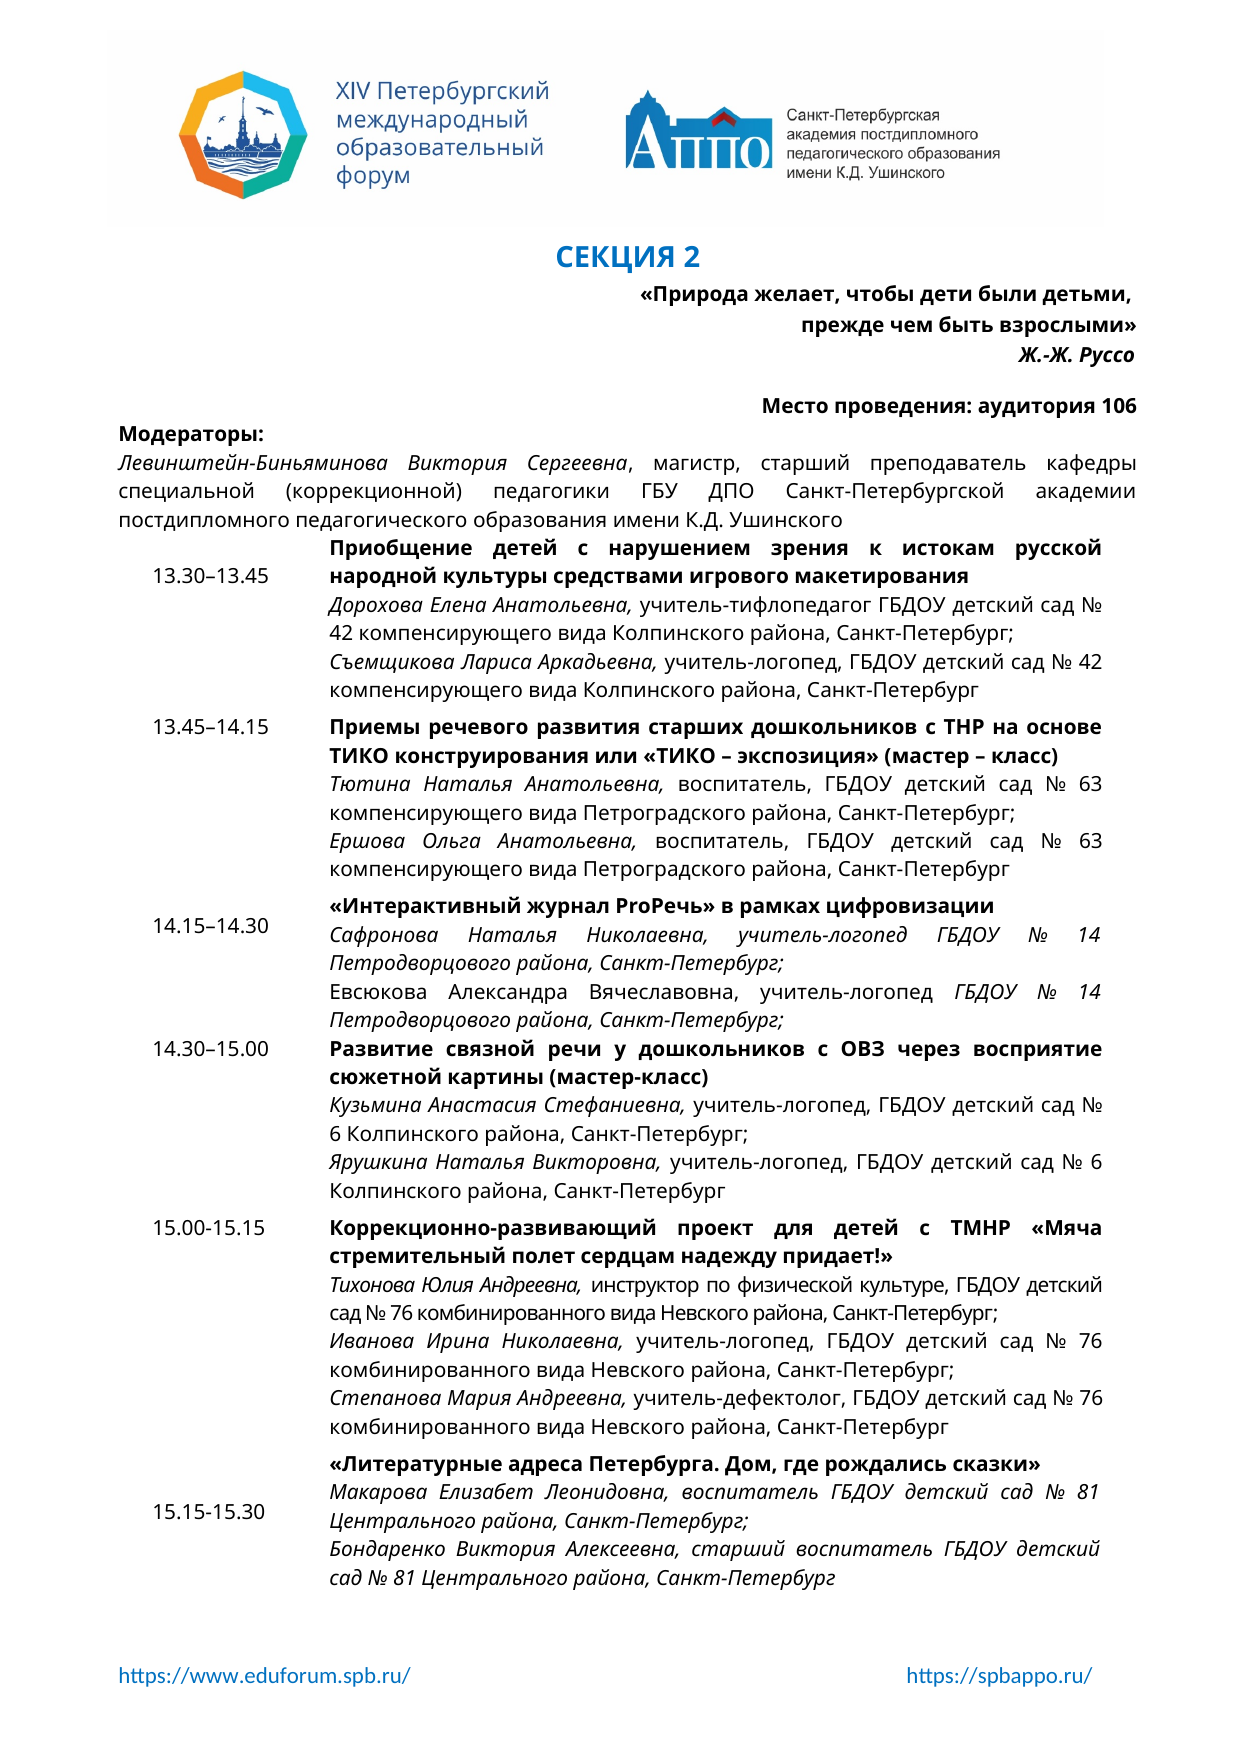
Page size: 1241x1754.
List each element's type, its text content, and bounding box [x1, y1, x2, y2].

table_cell Коррекционно-развивающий проект для детей с ТМНР «Мяча стремительный полет сердцам надежду придает!» Тихонова Юлия Андреевна, инструктор по физической культуре, ГБДОУ детский сад № 76 комбинированного вида Невского района, Санкт-Петербург; Иванова Ирина Николаевна, учитель-логопед, ГБДОУ детский сад № 76 комбинированного вида Невского района, Санкт-Петербург; Степанова Мария Андреевна, учитель-дефектолог, ГБДОУ детский сад № 76 комбинированного вида Невского района, Санкт-Петербург «Литературные адреса Петербурга. Дом, где рождались сказки» Макарова Елизабет Леонидовна, воспитатель ГБДОУ детский сад № 81 Центрального района, Санкт-Петербург; Бондаренко Виктория Алексеевна, старший воспитатель ГБДОУ детский сад № 81 Центрального района, Санкт-Петербург [318, 1213, 1114, 1619]
table_cell 14.30–15.00 [141, 1034, 318, 1213]
text СЕКЦИЯ 2 [118, 236, 1137, 276]
text «Природа желает, чтобы дети были детьми, прежде чем быть взрослыми» [118, 279, 1137, 338]
text Модераторы: [118, 419, 1137, 448]
picture [107, 30, 1104, 227]
table_cell 15.00-15.15 15.15-15.30 [141, 1213, 318, 1619]
table_header 13.30–13.45 [141, 533, 318, 712]
text Место проведения: аудитория 106 [118, 391, 1137, 419]
text Левинштейн-Биньяминова Виктория Сергеевна, магистр, старший преподаватель кафедры специальной (коррекционной) педагогики ГБУ ДПО Санкт-Петербургской академии постдипломного педагогического образования имени К.Д. Ушинского [118, 448, 1137, 533]
text Ж.-Ж. Руссо [118, 340, 1137, 369]
table_header Приобщение детей с нарушением зрения к истокам русской народной культуры средствами игрового макетирования Дорохова Елена Анатольевна, учитель-тифлопедагог ГБДОУ детский сад № 42 компенсирующего вида Колпинского района, Санкт-Петербург; Съемщикова Лариса Аркадьевна, учитель-логопед, ГБДОУ детский сад № 42 компенсирующего вида Колпинского района, Санкт-Петербург [318, 533, 1114, 712]
table_cell Приемы речевого развития старших дошкольников с ТНР на основе ТИКО конструирования или «ТИКО – экспозиция» (мастер – класс) Тютина Наталья Анатольевна, воспитатель, ГБДОУ детский сад № 63 компенсирующего вида Петроградского района, Санкт-Петербург; Ершова Ольга Анатольевна, воспитатель, ГБДОУ детский сад № 63 компенсирующего вида Петроградского района, Санкт-Петербург «Интерактивный журнал ProРечь» в рамках цифровизации Сафронова Наталья Николаевна, учитель-логопед ГБДОУ № 14 Петродворцового района, Санкт-Петербург; Евсюкова Александра Вячеславовна, учитель-логопед ГБДОУ № 14 Петродворцового района, Санкт-Петербург; [318, 712, 1114, 1034]
table_cell Развитие связной речи у дошкольников с ОВЗ через восприятие сюжетной картины (мастер-класс) Кузьмина Анастасия Стефаниевна, учитель-логопед, ГБДОУ детский сад № 6 Колпинского района, Санкт-Петербург; Ярушкина Наталья Викторовна, учитель-логопед, ГБДОУ детский сад № 6 Колпинского района, Санкт-Петербург [318, 1034, 1114, 1213]
table_cell 13.45–14.15 14.15–14.30 [141, 712, 318, 1034]
